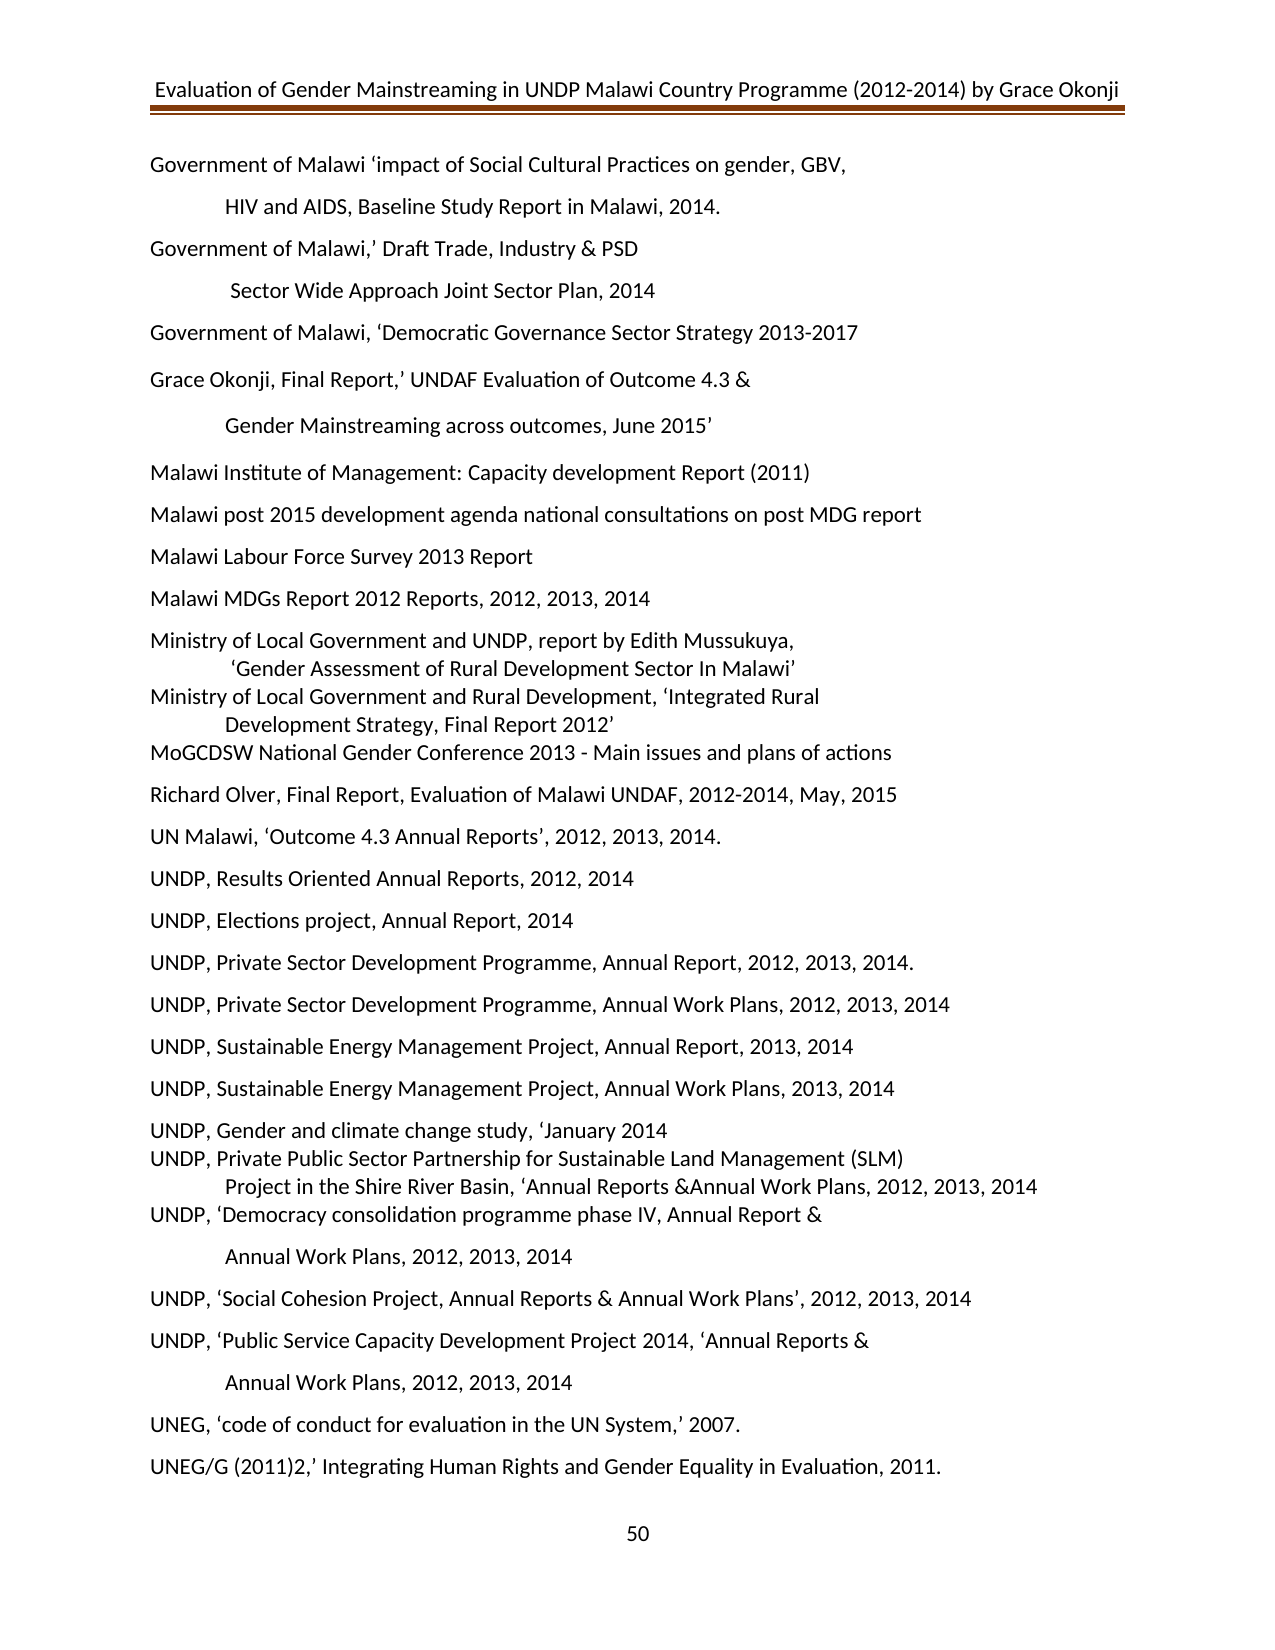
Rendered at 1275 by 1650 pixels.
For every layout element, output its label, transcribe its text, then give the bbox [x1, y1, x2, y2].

text UNDP, Private Public Sector Partnership for Sustainable Land Management (SLM) [150, 1144, 1125, 1172]
text Grace Okonji, Final Report,’ UNDAF Evaluation of Outcome 4.3 & [150, 365, 1125, 393]
text Ministry of Local Government and Rural Development, ‘Integrated Rural [150, 682, 1125, 711]
text Malawi Institute of Management: Capacity development Report (2011) [150, 458, 1125, 487]
text UNEG, ‘code of conduct for evaluation in the UN System,’ 2007. [150, 1410, 1125, 1438]
text UNDP, Sustainable Energy Management Project, Annual Report, 2013, 2014 [150, 1032, 1125, 1060]
text UNDP, Results Oriented Annual Reports, 2012, 2014 [150, 864, 1125, 892]
text Government of Malawi, ‘Democratic Governance Sector Strategy 2013-2017 [150, 318, 1125, 346]
text Sector Wide Approach Joint Sector Plan, 2014 [150, 276, 1125, 304]
text UN Malawi, ‘Outcome 4.3 Annual Reports’, 2012, 2013, 2014. [150, 822, 1125, 851]
text Malawi MDGs Report 2012 Reports, 2012, 2013, 2014 [150, 584, 1125, 612]
text Annual Work Plans, 2012, 2013, 2014 [150, 1242, 1125, 1270]
text Richard Olver, Final Report, Evaluation of Malawi UNDAF, 2012-2014, May, 2015 [150, 781, 1125, 808]
text UNDP, ‘Democracy consolidation programme phase IV, Annual Report & [150, 1200, 1125, 1228]
text ‘Gender Assessment of Rural Development Sector In Malawi’ [150, 654, 1125, 682]
text UNDP, ‘Social Cohesion Project, Annual Reports & Annual Work Plans’, 2012, 2013, 2014 [150, 1284, 1125, 1312]
text UNDP, Sustainable Energy Management Project, Annual Work Plans, 2013, 2014 [150, 1074, 1125, 1102]
text Project in the Shire River Basin, ‘Annual Reports &Annual Work Plans, 2012, 2013, 2014 [150, 1172, 1125, 1200]
text Government of Malawi,’ Draft Trade, Industry & PSD [150, 234, 1125, 262]
text UNDP, Gender and climate change study, ‘January 2014 [150, 1116, 1125, 1144]
text Gender Mainstreaming across outcomes, June 2015’ [150, 412, 1125, 440]
text UNDP, ‘Public Service Capacity Development Project 2014, ‘Annual Reports & [150, 1326, 1125, 1354]
text UNEG/G (2011)2,’ Integrating Human Rights and Gender Equality in Evaluation, 2011. [150, 1452, 1125, 1480]
text UNDP, Private Sector Development Programme, Annual Report, 2012, 2013, 2014. [150, 948, 1125, 976]
text Development Strategy, Final Report 2012’ [150, 711, 1125, 738]
text HIV and AIDS, Baseline Study Report in Malawi, 2014. [150, 192, 1125, 220]
text Malawi Labour Force Survey 2013 Report [150, 542, 1125, 571]
text Government of Malawi ‘impact of Social Cultural Practices on gender, GBV, [150, 150, 1125, 178]
text Annual Work Plans, 2012, 2013, 2014 [150, 1368, 1125, 1396]
text Ministry of Local Government and UNDP, report by Edith Mussukuya, [150, 626, 1125, 654]
text MoGCDSW National Gender Conference 2013 - Main issues and plans of actions [150, 738, 1125, 767]
text UNDP, Elections project, Annual Report, 2014 [150, 906, 1125, 934]
text Malawi post 2015 development agenda national consultations on post MDG report [150, 501, 1125, 528]
text UNDP, Private Sector Development Programme, Annual Work Plans, 2012, 2013, 2014 [150, 990, 1125, 1018]
